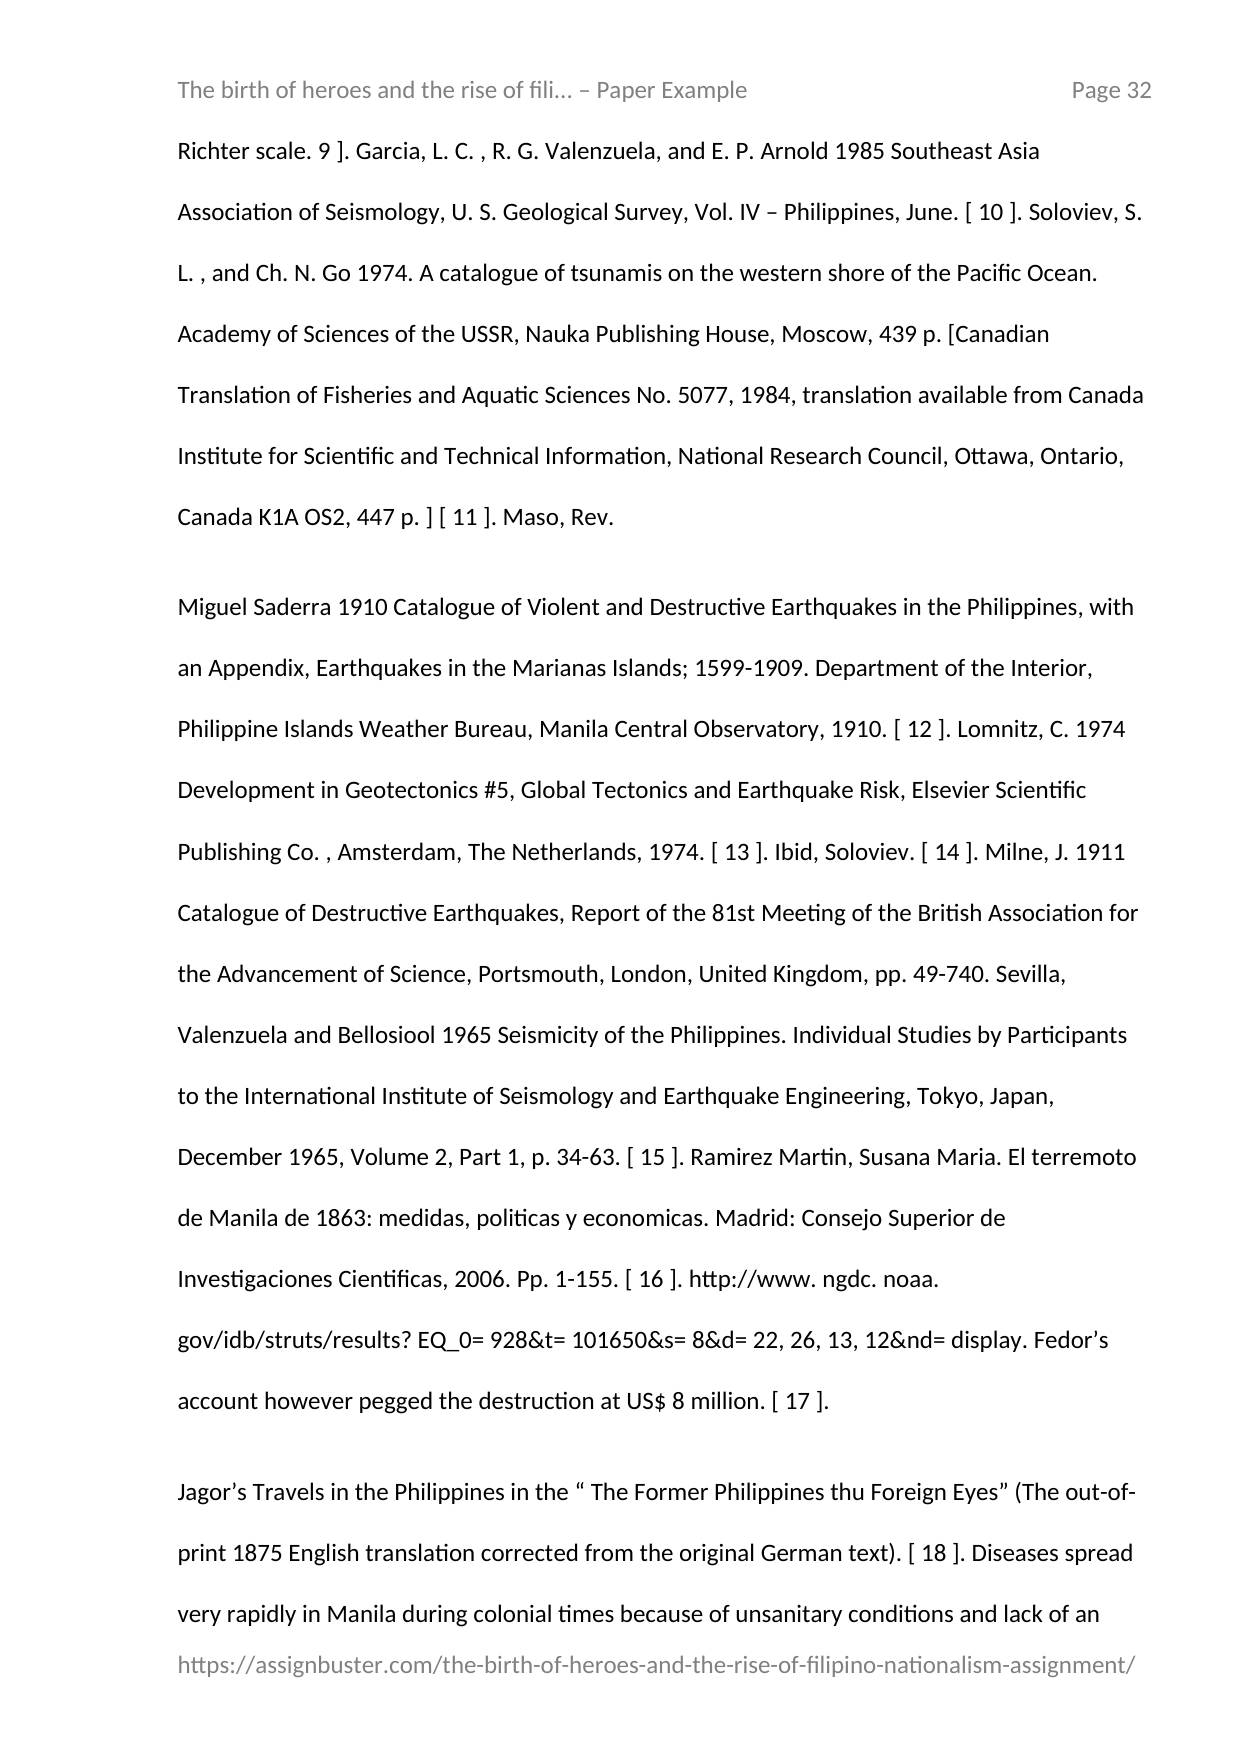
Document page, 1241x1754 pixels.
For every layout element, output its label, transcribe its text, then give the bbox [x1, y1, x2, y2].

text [177, 135, 1152, 532]
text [177, 1476, 1152, 1628]
text Miguel Saderra 1910 Catalogue of Violent and Destructive Earthquakes in the Philippines, with an Appendix, Earthquakes in the Marianas Islands; 1599-1909. Department of the Interior, Philippine Islands Weather Bureau, Manila Central Observatory, 1910. [ 12 ]. Lomnitz, C. 1974 Development in Geotectonics #5, Global Tectonics and Earthquake Risk, Elsevier Scientific Publishing Co. , Amsterdam, The Netherlands, 1974. [ 13 ]. Ibid, Soloviev. [ 14 ]. Milne, J. 1911 Catalogue of Destructive Earthquakes, Report of the 81st Meeting of the British Association for the Advancement of Science, Portsmouth, London, United Kingdom, pp. 49-740. Sevilla, Valenzuela and Bellosiool 1965 Seismicity of the Philippines. Individual Studies by Participants to the International Institute of Seismology and Earthquake Engineering, Tokyo, Japan, December 1965, Volume 2, Part 1, p. 34-63. [ 15 ]. Ramirez Martin, Susana Maria. El terremoto de Manila de 1863: medidas, politicas y economicas. Madrid: Consejo Superior de Investigaciones Cientificas, 2006. Pp. 1-155. [ 16 ]. http://www. ngdc. noaa. gov/idb/struts/results? EQ_0= 928&t= 101650&s= 8&d= 22, 26, 13, 12&nd= display. Fedor’s account however pegged the destruction at US$ 8 million. [ 17 ]. [177, 592, 1152, 1416]
